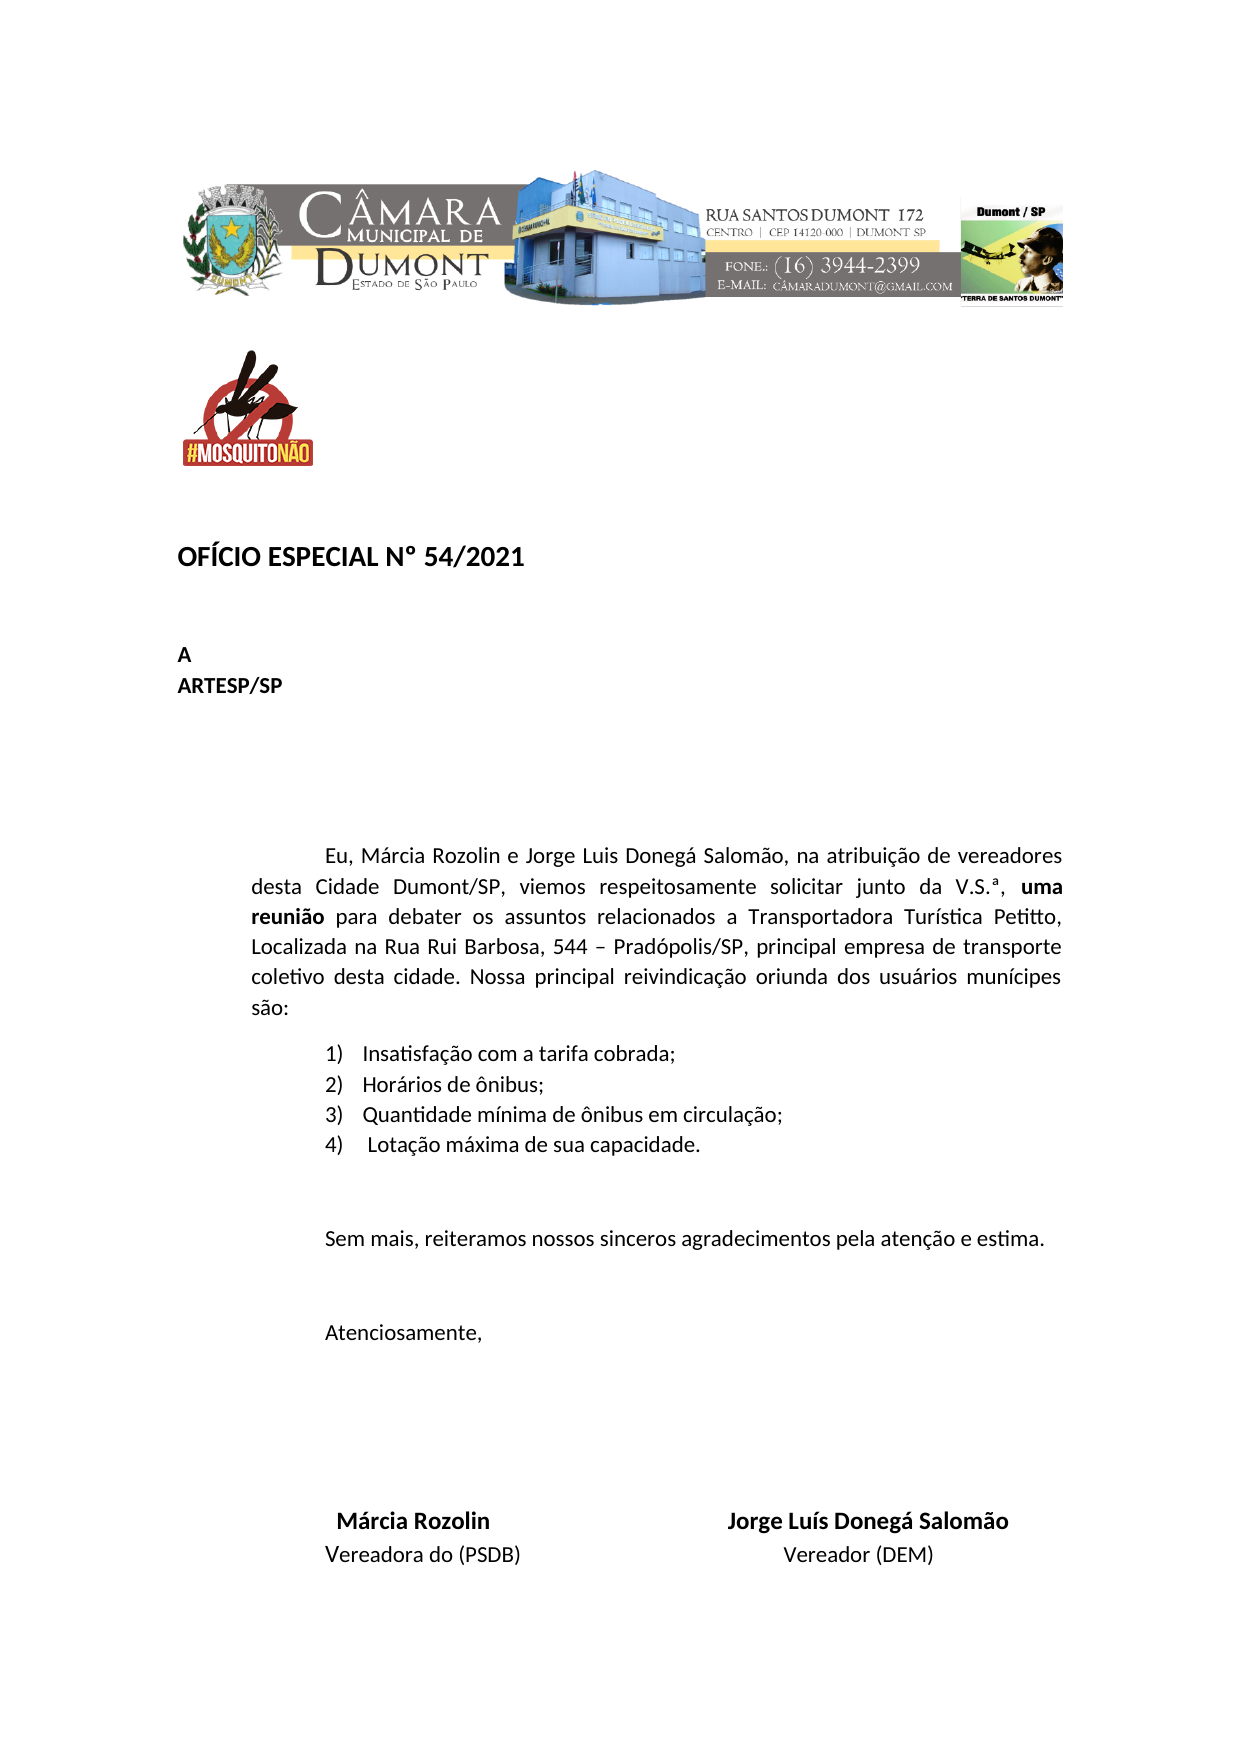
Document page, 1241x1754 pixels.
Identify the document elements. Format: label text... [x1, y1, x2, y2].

text Sem mais, reiteramos nossos sinceros agradecimentos pela atenção e estima. [325, 1224, 1063, 1252]
text Vereadora do (PSDB) Vereador (DEM) [251, 1538, 1063, 1568]
list Lotação máxima de sua capacidade. [325, 1130, 1063, 1158]
text Márcia Rozolin Jorge Luís Donegá Salomão [251, 1505, 1063, 1536]
picture [177, 350, 319, 466]
text A [177, 641, 1063, 668]
text Atenciosamente, [251, 1318, 1063, 1346]
list Quantidade mínima de ônibus em circulação; [325, 1100, 1063, 1128]
picture [177, 147, 1063, 333]
text Eu, Márcia Rozolin e Jorge Luis Donegá Salomão, na atribuição de vereadores desta Cidade Dumont/SP, viemos respeitosamente solicitar junto da V.S.ª, uma reunião para debater os assuntos relacionados a Transportadora Turística Petitto, Localizada na Rua Rui Barbosa, 544 – Pradópolis/SP, principal empresa de transporte coletivo desta cidade. Nossa principal reivindicação oriunda dos usuários munícipes são: [251, 842, 1063, 1021]
text ARTESP/SP [177, 671, 1063, 699]
text OFÍCIO ESPECIAL Nº 54/2021 [177, 538, 1063, 574]
list Horários de ônibus; [325, 1070, 1063, 1098]
list Insatisfação com a tarifa cobrada; [325, 1039, 1063, 1067]
